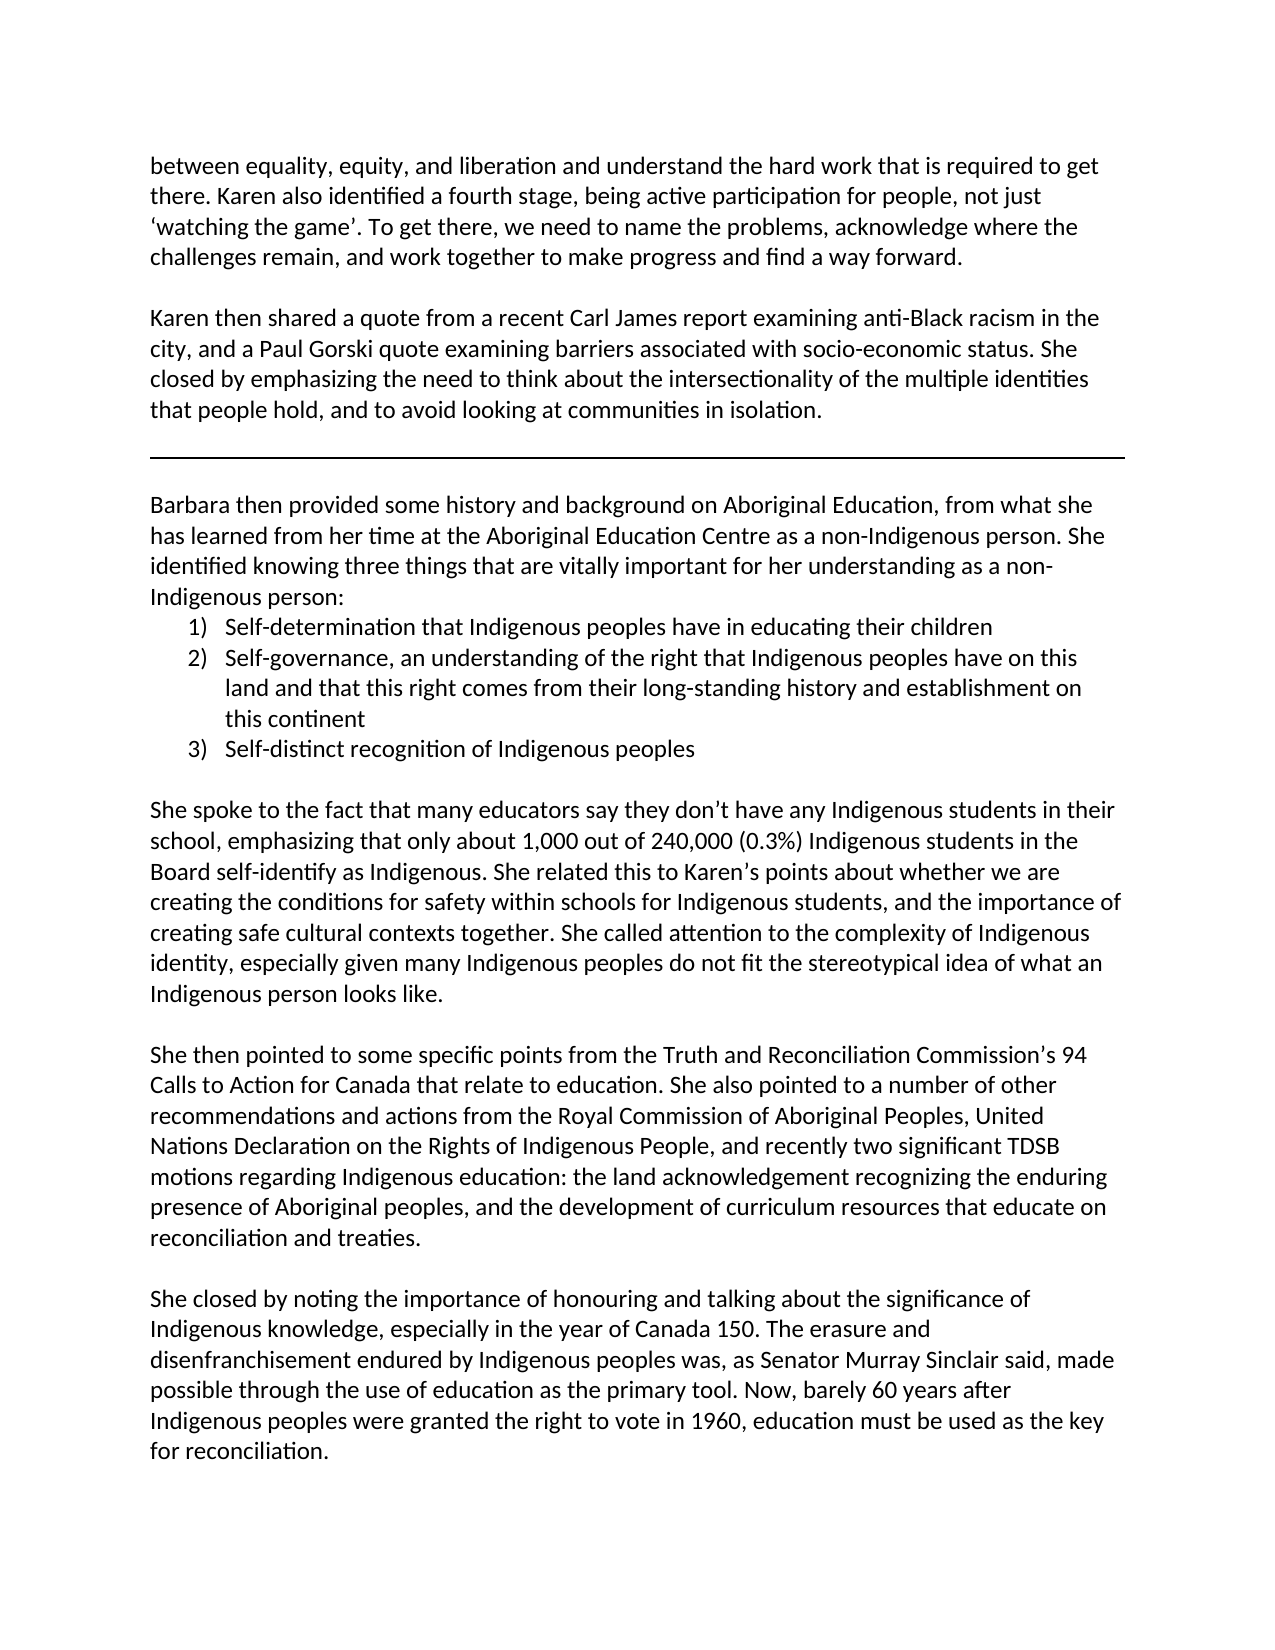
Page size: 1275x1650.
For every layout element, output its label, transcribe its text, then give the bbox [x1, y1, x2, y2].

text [150, 150, 1125, 272]
text Barbara then provided some history and background on Aboriginal Education, from what she has learned from her time at the Aboriginal Education Centre as a non-Indigenous person. She identified knowing three things that are vitally important for her understanding as a non-Indigenous person: [150, 489, 1125, 611]
text Karen then shared a quote from a recent Carl James report examining anti-Black racism in the city, and a Paul Gorski quote examining barriers associated with socio-economic status. She closed by emphasizing the need to think about the intersectionality of the multiple identities that people hold, and to avoid looking at communities in isolation. [150, 303, 1125, 425]
list Self-determination that Indigenous peoples have in educating their children [187, 611, 1125, 642]
text She then pointed to some specific points from the Truth and Reconciliation Commission’s 94 Calls to Action for Canada that relate to education. She also pointed to a number of other recommendations and actions from the Royal Commission of Aboriginal Peoples, United Nations Declaration on the Rights of Indigenous People, and recently two significant TDSB motions regarding Indigenous education: the land acknowledgement recognizing the enduring presence of Aboriginal peoples, and the development of curriculum resources that educate on reconciliation and treaties. [150, 1039, 1125, 1252]
list Self-governance, an understanding of the right that Indigenous peoples have on this land and that this right comes from their long-standing history and establishment on this continent [187, 642, 1125, 733]
text She spoke to the fact that many educators say they don’t have any Indigenous students in their school, emphasizing that only about 1,000 out of 240,000 (0.3%) Indigenous students in the Board self-identify as Indigenous. She related this to Karen’s points about whether we are creating the conditions for safety within schools for Indigenous students, and the importance of creating safe cultural contexts together. She called attention to the complexity of Indigenous identity, especially given many Indigenous peoples do not fit the stereotypical idea of what an Indigenous person looks like. [150, 794, 1125, 1008]
text She closed by noting the importance of honouring and talking about the significance of Indigenous knowledge, especially in the year of Canada 150. The erasure and disenfranchisement endured by Indigenous peoples was, as Senator Murray Sinclair said, made possible through the use of education as the primary tool. Now, barely 60 years after Indigenous peoples were granted the right to vote in 1960, education must be used as the key for reconciliation. [150, 1283, 1125, 1466]
list Self-distinct recognition of Indigenous peoples [187, 733, 1125, 764]
